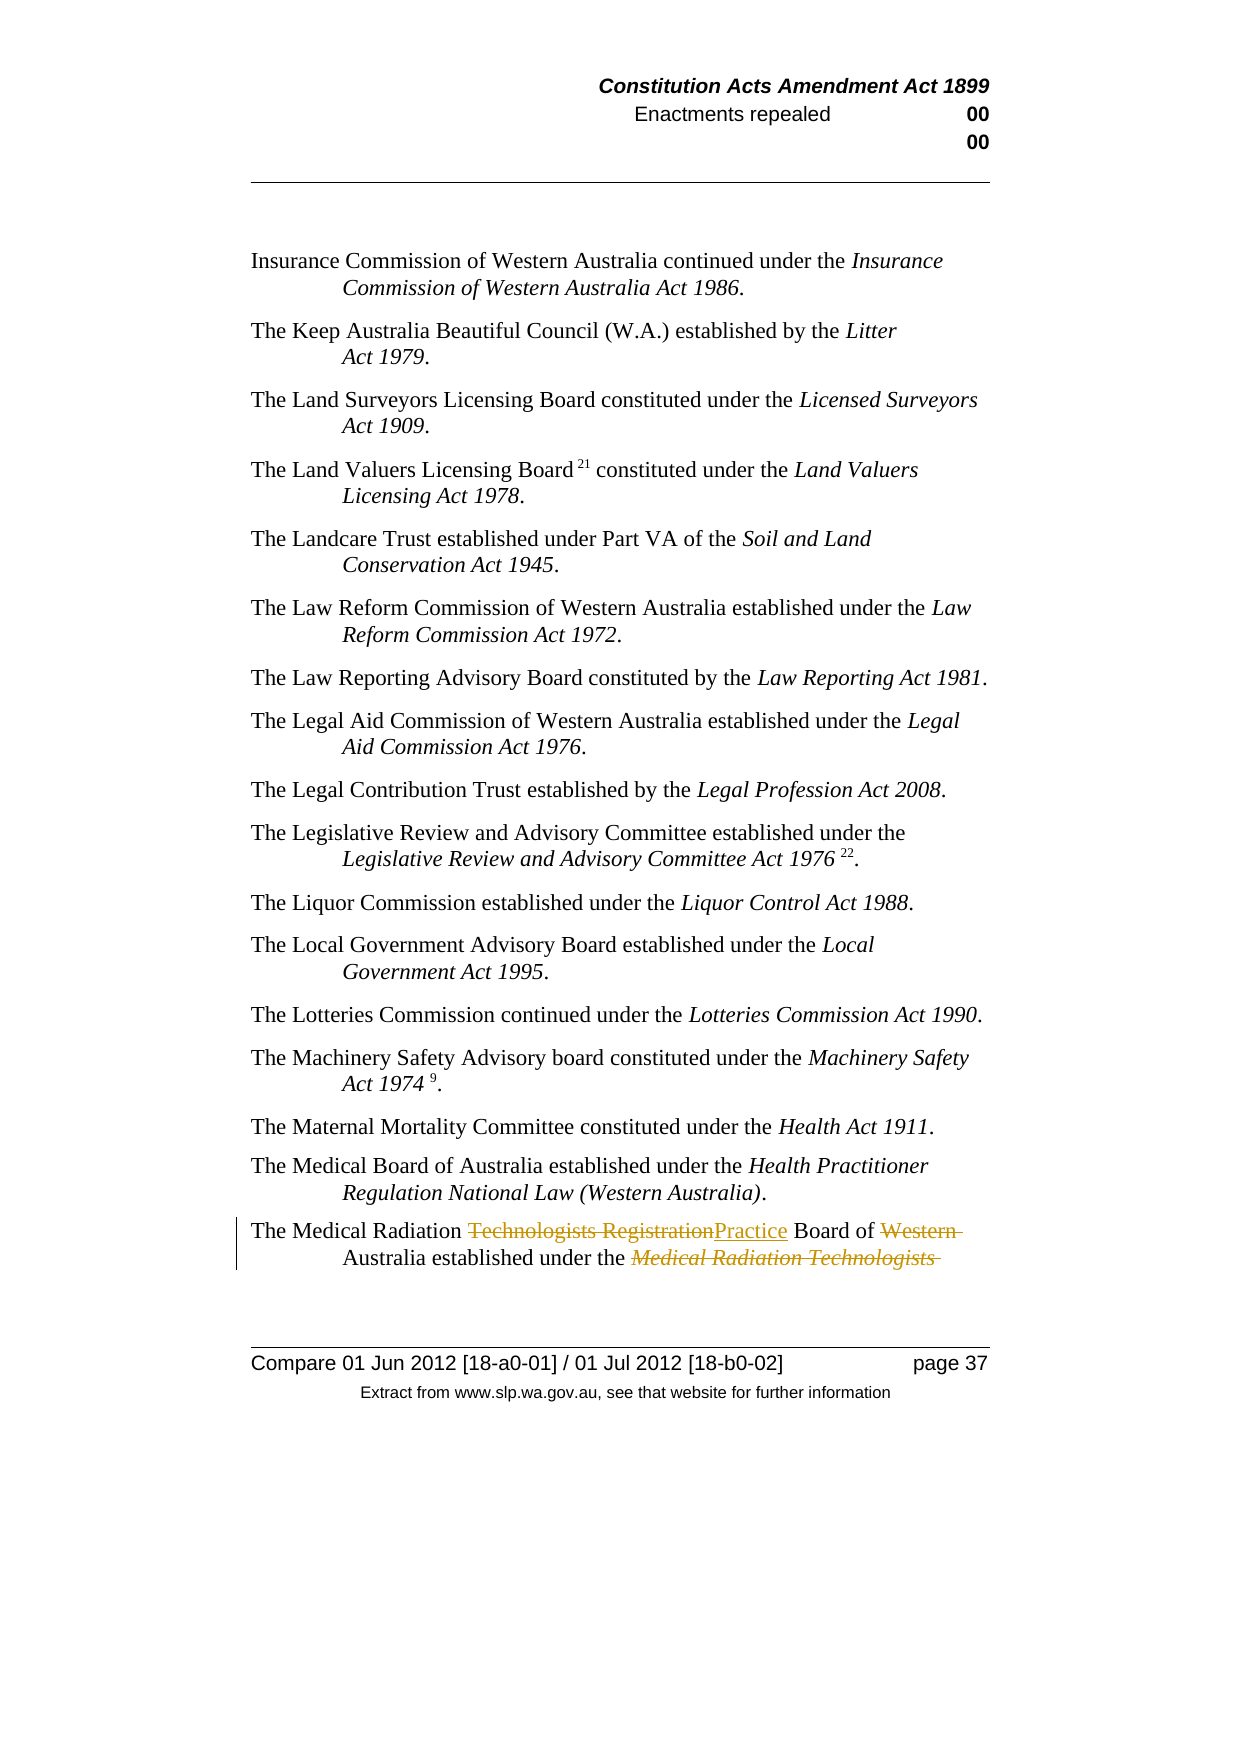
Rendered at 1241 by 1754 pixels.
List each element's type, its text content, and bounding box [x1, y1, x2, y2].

text Insurance Commission of Western Australia continued under the Insurance Commission of Act 1986. [251, 247, 990, 300]
text The Legislative Review and Advisory Committee established under the Legislative Review and Advisory Committee Act 1976 22. [251, 819, 990, 872]
text The Land Valuers Licensing Board 21 constituted under the Land Valuers Licensing Act 1978. [251, 456, 990, 508]
text The Law Reporting Advisory Board constituted by the Law Reporting Act 1981. [251, 664, 990, 690]
text The Legal Aid Commission of Western Australia established under the Legal Aid Commission Act 1976. [251, 707, 990, 759]
text The Local Government Advisory Board established under the Local Government Act 1995. [251, 932, 990, 984]
text The Lotteries Commission continued under the Lotteries Commission Act 1990. [251, 1001, 990, 1027]
text The Law Reform Commission of Western Australia established under the Law Reform Commission Act 1972. [251, 594, 990, 647]
text The Machinery Safety Advisory board constituted under the Machinery Safety Act 1974 9. [251, 1044, 990, 1097]
text The Maternal Mortality Committee constituted under the Health Act 1911. [251, 1113, 990, 1140]
text The Landcare Trust established under of the Soil and Land Conservation Act 1945. [251, 525, 990, 578]
text The Land Surveyors Licensing Board constituted under the Licensed Surveyors Act 1909. [251, 386, 990, 439]
text The Legal Contribution Trust established by the Legal Profession Act 2008. [251, 776, 990, 802]
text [251, 1217, 990, 1270]
text The Keep Australia Beautiful Council (W.A.) established by the Litter Act 1979. [251, 317, 990, 369]
text The Liquor Commission established under the Liquor Control Act 1988. [251, 888, 990, 915]
text The Medical Board of Australia established under the Health Practitioner Regulation National Law (). [251, 1152, 990, 1205]
